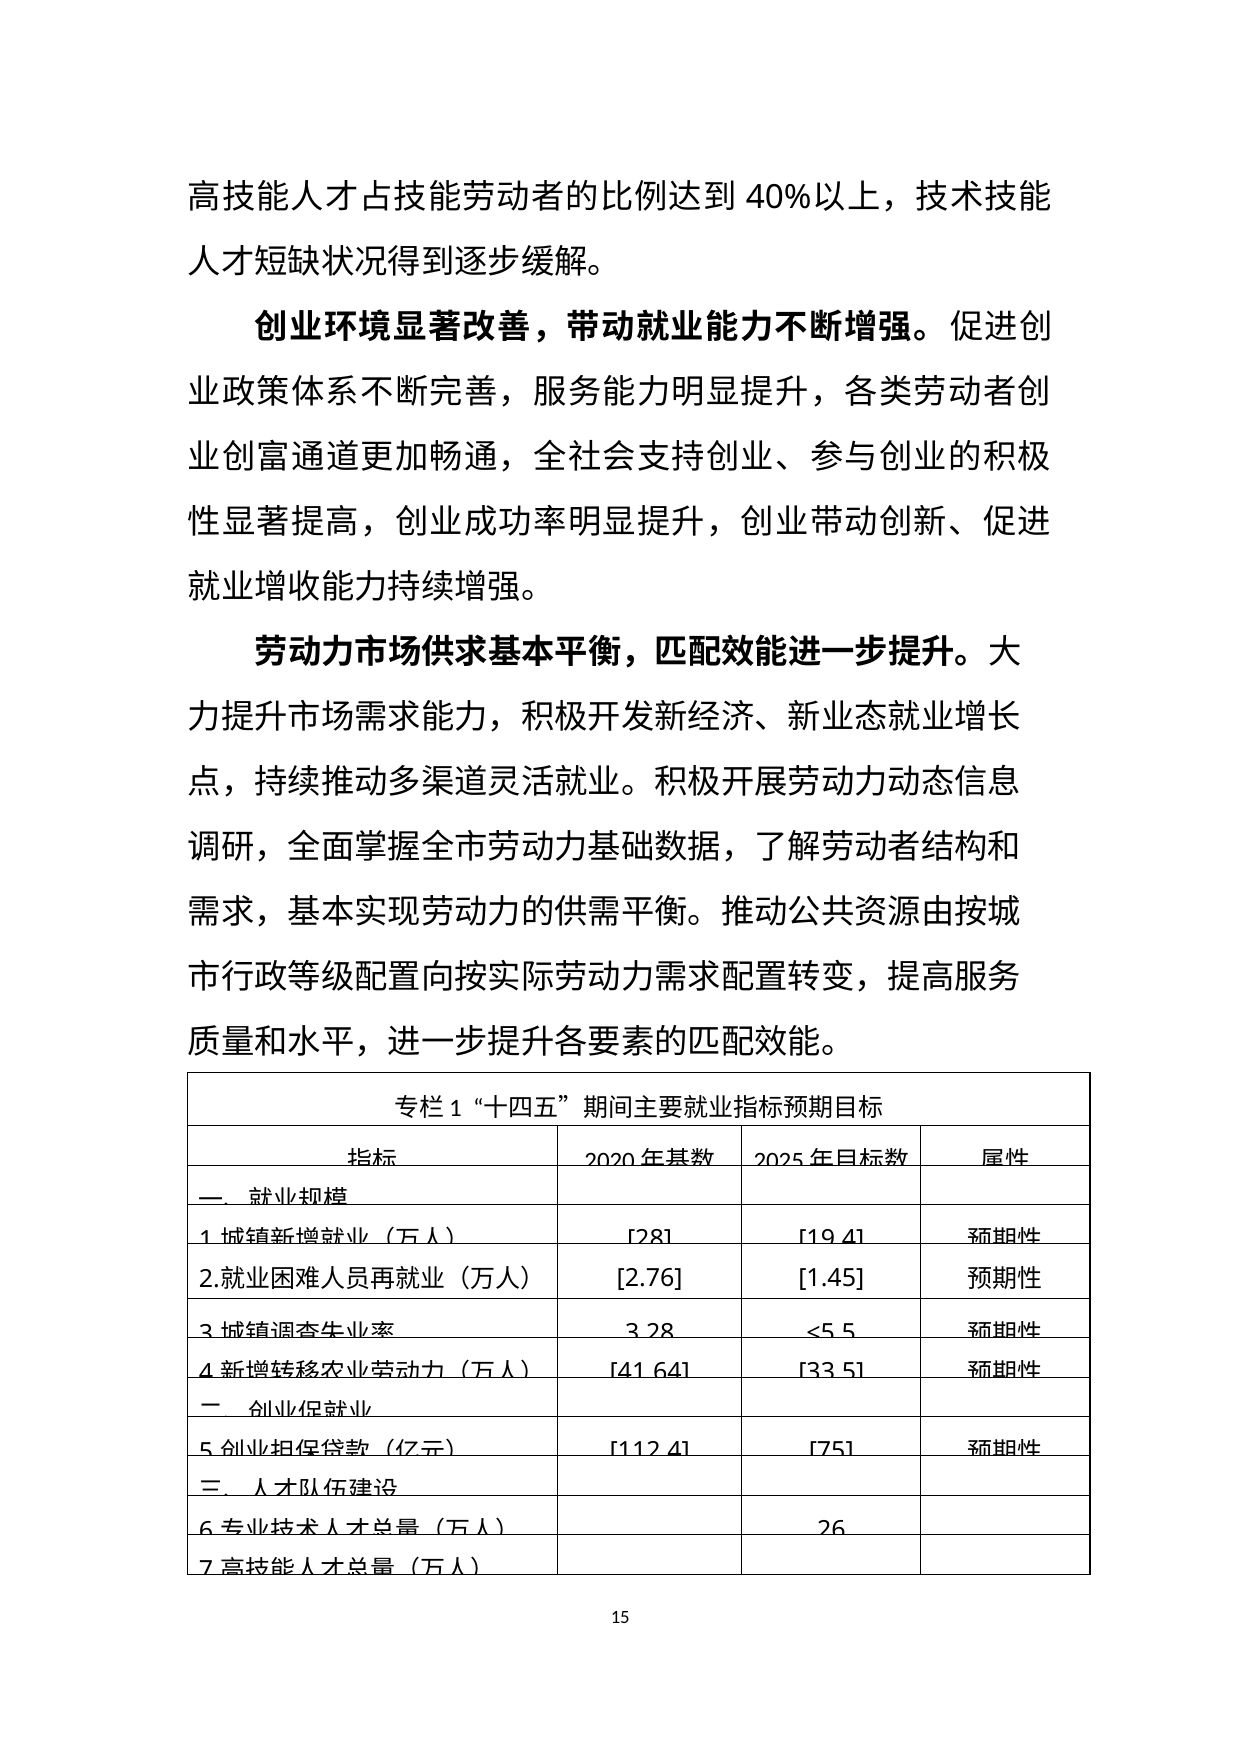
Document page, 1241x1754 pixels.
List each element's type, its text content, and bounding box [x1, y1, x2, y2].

table_cell 预期性 [921, 1338, 1089, 1377]
table_cell [921, 1378, 1089, 1416]
table_cell <5.5 [742, 1299, 920, 1337]
table_header 专栏1 “十四五”期间主要就业指标预期目标 [188, 1073, 1089, 1125]
table_cell 3.28 [558, 1299, 741, 1337]
table_cell 3.城镇调查失业率 [188, 1299, 557, 1337]
table_cell [742, 1166, 920, 1204]
table_cell 一、就业规模 [188, 1166, 557, 1204]
table_cell 预期性 [921, 1244, 1089, 1298]
table_cell [558, 1378, 741, 1416]
table_cell 预期性 [921, 1205, 1089, 1243]
table_cell [742, 1456, 920, 1495]
table_cell [33.5] [742, 1338, 920, 1377]
text 劳动力市场供求基本平衡，匹配效能进一步提升。大力提升市场需求能力，积极开发新经济、新业态就业增长点，持续推动多渠道灵活就业。积极开展劳动力动态信息调研，全面掌握全市劳动力基础数据，了解劳动者结构和需求，基本实现劳动力的供需平衡。推动公共资源由按城市行政等级配置向按实际劳动力需求配置转变，提高服务质量和水平，进一步提升各要素的匹配效能。 [187, 617, 1053, 1072]
table_cell [75] [742, 1417, 920, 1455]
table_cell [742, 1535, 920, 1573]
table_cell [558, 1166, 741, 1204]
table_cell [112.4] [558, 1417, 741, 1455]
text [187, 162, 1053, 292]
table_cell 2020年基数 [558, 1126, 741, 1164]
table_cell 2.就业困难人员再就业（万人） [188, 1244, 557, 1298]
table_cell 26 [742, 1496, 920, 1534]
table_cell 指标 [188, 1126, 557, 1164]
table_cell [742, 1378, 920, 1416]
table_cell [921, 1166, 1089, 1204]
table_cell 属性 [921, 1126, 1089, 1164]
table_cell [2.76] [558, 1244, 741, 1298]
text 创业环境显著改善，带动就业能力不断增强。促进创业政策体系不断完善，服务能力明显提升，各类劳动者创业创富通道更加畅通，全社会支持创业、参与创业的积极性显著提高，创业成功率明显提升，创业带动创新、促进就业增收能力持续增强。 [187, 292, 1053, 617]
table_cell [558, 1535, 741, 1573]
table_cell [19.4] [742, 1205, 920, 1243]
table_cell 预期性 [921, 1417, 1089, 1455]
table_cell [558, 1456, 741, 1495]
table_cell 6.专业技术人才总量（万人） [188, 1496, 557, 1534]
table_cell [558, 1496, 741, 1534]
table_cell [921, 1456, 1089, 1495]
table_cell [921, 1535, 1089, 1573]
table_cell [1.45] [742, 1244, 920, 1298]
table_cell [41.64] [558, 1338, 741, 1377]
table_cell 4.新增转移农业劳动力（万人） [188, 1338, 557, 1377]
table_cell [921, 1496, 1089, 1534]
table_cell 2025年目标数 [742, 1126, 920, 1164]
table_cell 预期性 [921, 1299, 1089, 1337]
table_cell 1.城镇新增就业（万人） [188, 1205, 557, 1243]
table_cell 7.高技能人才总量（万人） [188, 1535, 557, 1573]
table_cell [28] [558, 1205, 741, 1243]
table_cell 三、人才队伍建设 [188, 1456, 557, 1495]
table_cell 5.创业担保贷款（亿元） [188, 1417, 557, 1455]
table_cell 二、创业促就业 [188, 1378, 557, 1416]
